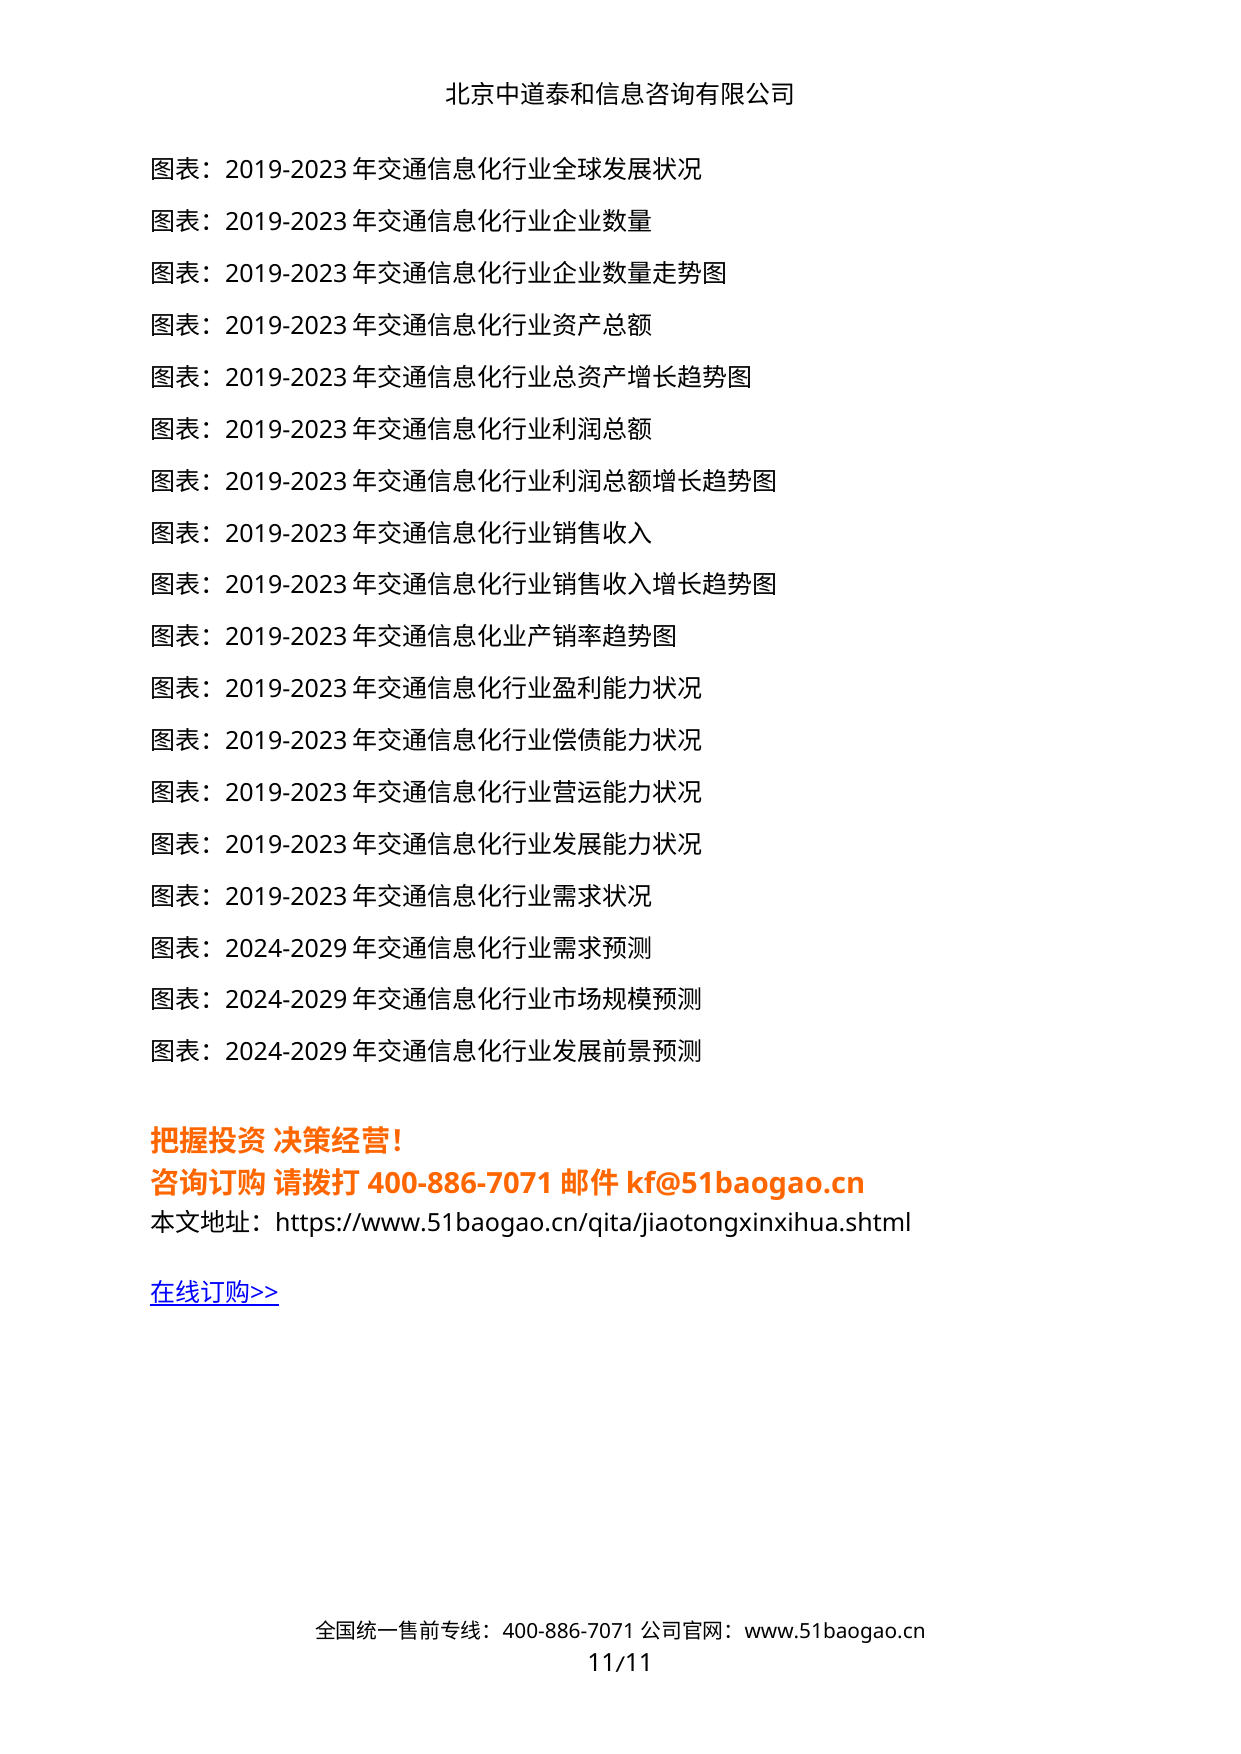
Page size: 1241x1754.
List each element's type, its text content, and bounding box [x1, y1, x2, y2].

text 图表：2019-2023年交通信息化行业盈利能力状况 [150, 669, 1090, 705]
text 图表：2019-2023年交通信息化行业企业数量 [150, 202, 1090, 238]
text 图表：2019-2023年交通信息化行业需求状况 [150, 876, 1090, 912]
text 图表：2024-2029年交通信息化行业发展前景预测 [150, 1032, 1090, 1068]
text 图表：2019-2023年交通信息化行业销售收入 [150, 513, 1090, 549]
text 图表：2019-2023年交通信息化行业发展能力状况 [150, 824, 1090, 861]
text 图表：2019-2023年交通信息化行业利润总额 [150, 409, 1090, 446]
text 图表：2019-2023年交通信息化行业总资产增长趋势图 [150, 357, 1090, 394]
text 图表：2019-2023年交通信息化行业营运能力状况 [150, 772, 1090, 809]
text 图表：2019-2023年交通信息化行业销售收入增长趋势图 [150, 565, 1090, 601]
text 图表：2019-2023年交通信息化行业资产总额 [150, 306, 1090, 342]
text 图表：2019-2023年交通信息化行业利润总额增长趋势图 [150, 461, 1090, 497]
text 在线订购>> [150, 1239, 1090, 1309]
text 图表：2019-2023年交通信息化业产销率趋势图 [150, 617, 1090, 653]
text 图表：2024-2029年交通信息化行业需求预测 [150, 928, 1090, 964]
text 把握投资 决策经营！咨询订购 请拨打 400-886-7071 邮件 kf@51baogao.cn本文地址：https://www.51baogao.cn/qita/jiaotongxinxihua.shtml [150, 1084, 1090, 1239]
text 图表：2019-2023年交通信息化行业企业数量走势图 [150, 254, 1090, 290]
text 图表：2024-2029年交通信息化行业市场规模预测 [150, 980, 1090, 1016]
text 图表：2019-2023年交通信息化行业全球发展状况 [150, 150, 1090, 186]
text 图表：2019-2023年交通信息化行业偿债能力状况 [150, 721, 1090, 757]
